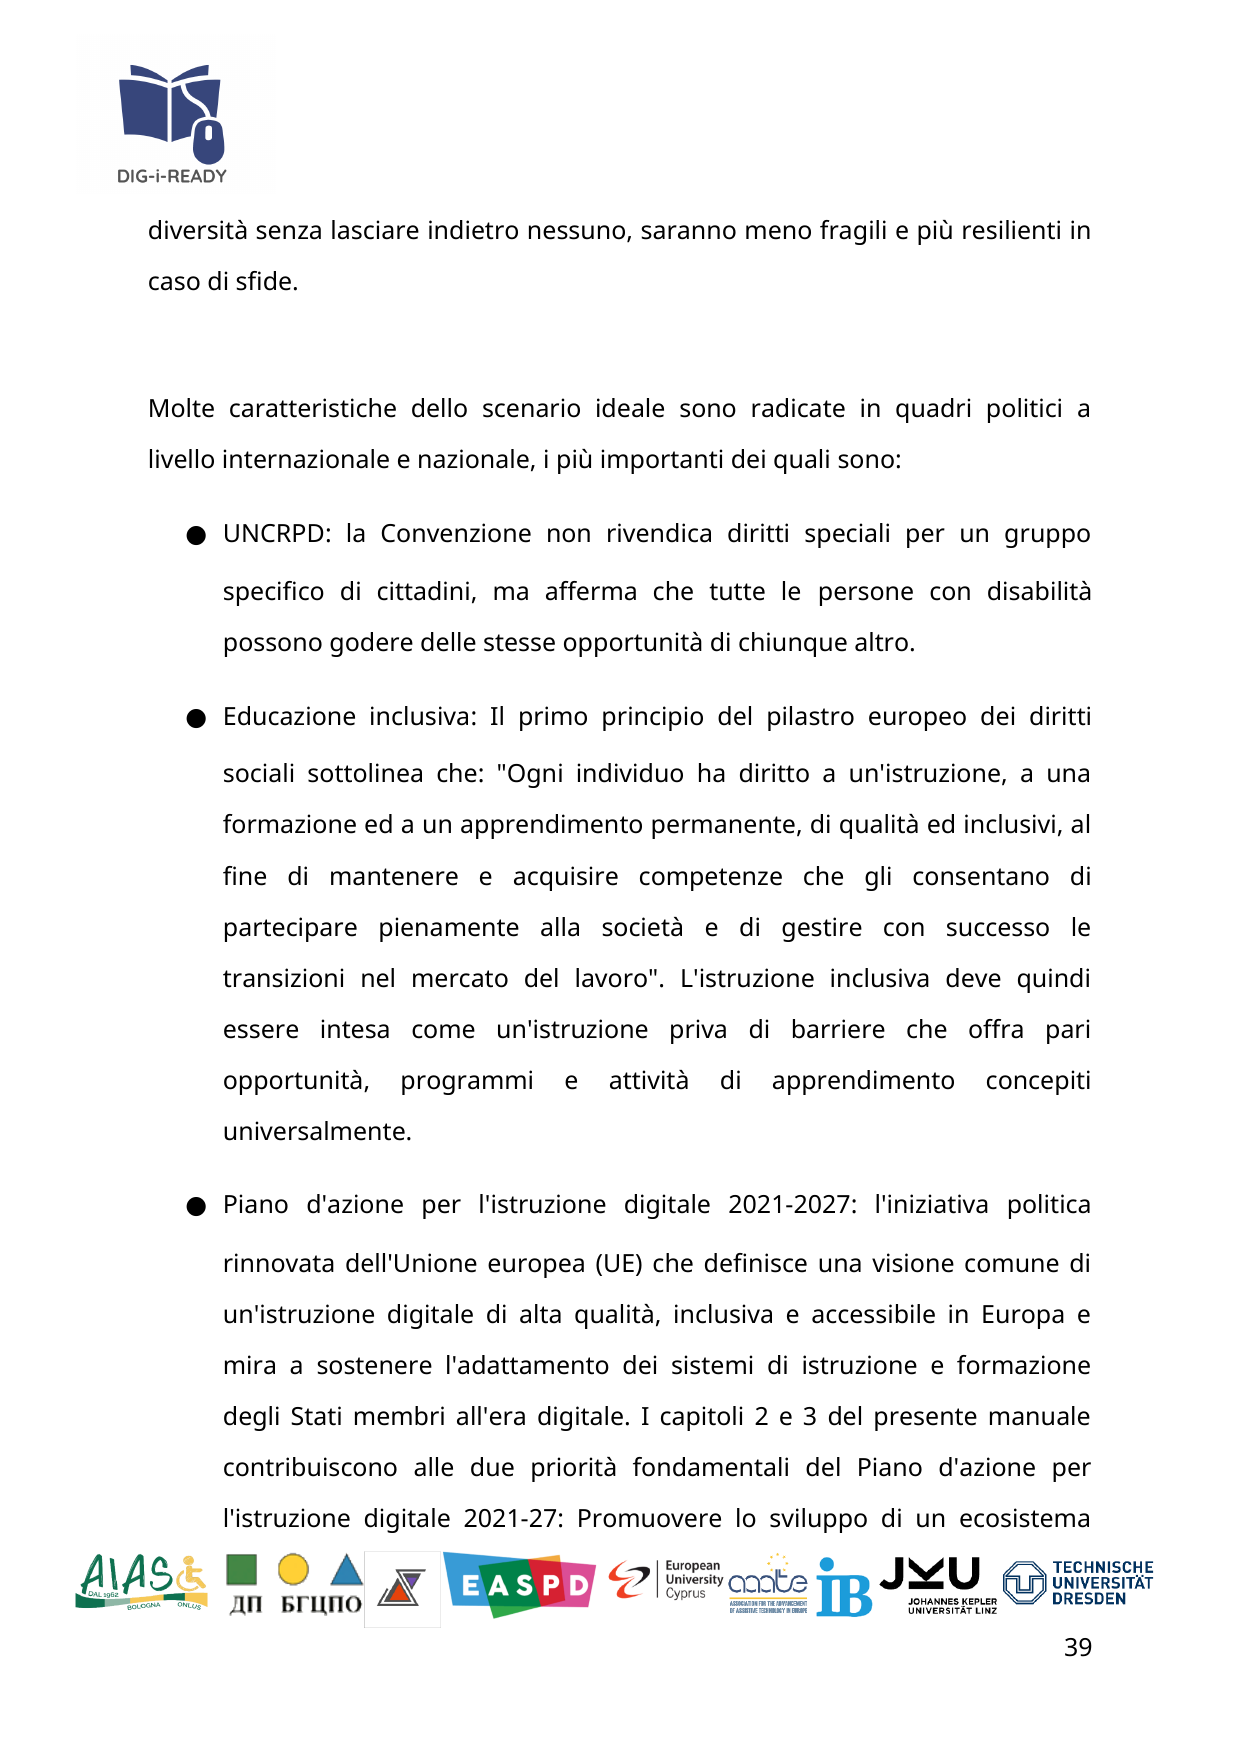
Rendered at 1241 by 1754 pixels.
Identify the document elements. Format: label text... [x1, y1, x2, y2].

picture [75, 34, 277, 194]
list UNCRPD: la Convenzione non rivendica diritti speciali per un gruppo specifico di cittadini, ma afferma che tutte le persone con disabilità possono godere delle stesse opportunità di chiunque altro. [185, 505, 1092, 658]
list Educazione inclusiva: Il primo principio del pilastro europeo dei diritti sociali sottolinea che: "Ogni individuo ha diritto a un'istruzione, a una formazione ed a un apprendimento permanente, di qualità ed inclusivi, al fine di mantenere e acquisire competenze che gli consentano di partecipare pienamente alla società e di gestire con successo le transizioni nel mercato del lavoro". L'istruzione inclusiva deve quindi essere intesa come un'istruzione priva di barriere che offra pari opportunità, programmi e attività di apprendimento concepiti universalmente. [185, 688, 1092, 1147]
text Molte caratteristiche dello scenario ideale sono radicate in quadri politici a livello internazionale e nazionale, i più importanti dei quali sono: [148, 391, 1092, 476]
picture [605, 1549, 1158, 1628]
picture [67, 1550, 598, 1629]
